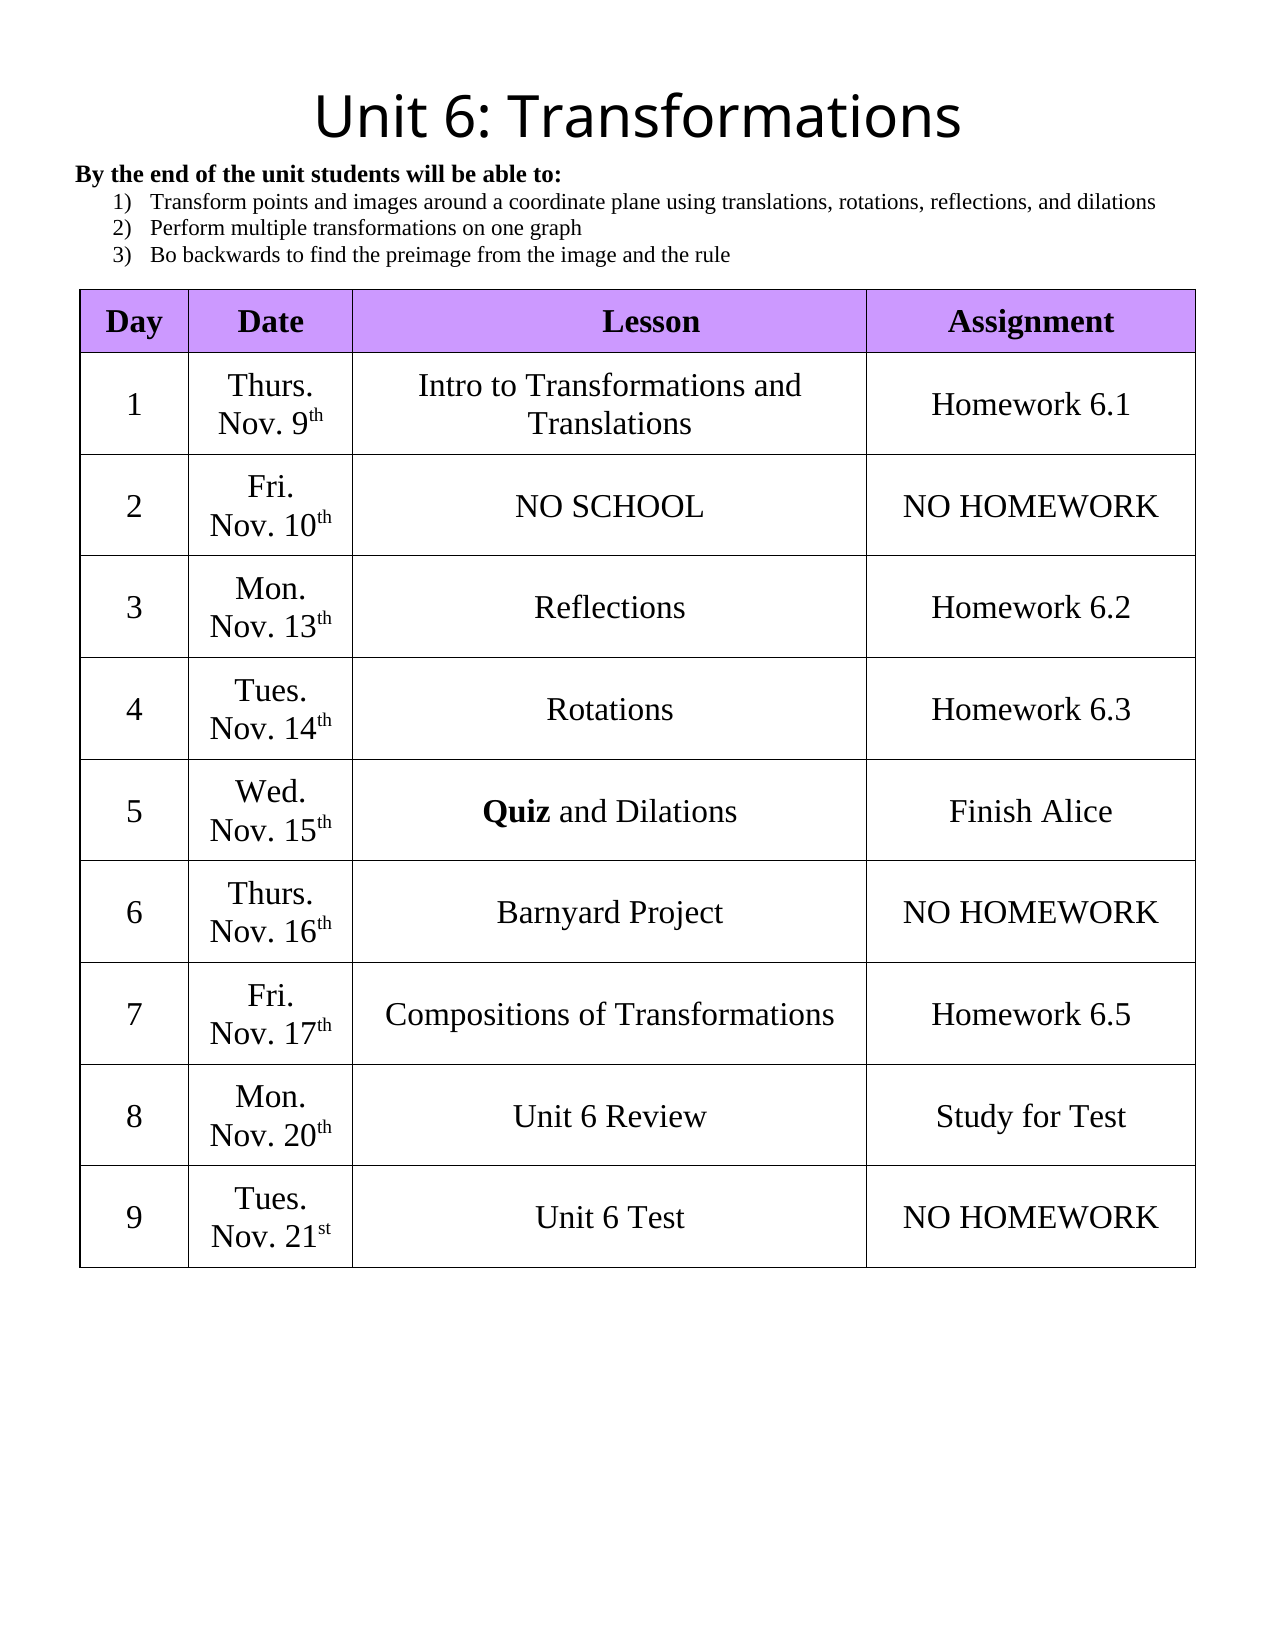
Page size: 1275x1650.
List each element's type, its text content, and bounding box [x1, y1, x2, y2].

list Bo backwards to find the preimage from the image and the rule [112, 241, 1200, 267]
table_cell Compositions of Transformations [353, 963, 866, 1064]
table_cell Mon. Nov. 20th [189, 1065, 352, 1165]
table_cell Thurs. Nov. 16th [189, 861, 352, 962]
table_cell Rotations [353, 658, 866, 759]
table_header Lesson [353, 290, 866, 352]
table_cell 2 [81, 455, 188, 555]
table_cell Finish Alice [867, 760, 1195, 860]
text By the end of the unit students will be able to: [75, 159, 1200, 188]
table_cell 7 [81, 963, 188, 1064]
table_cell Mon. Nov. 13th [189, 556, 352, 657]
table_cell 3 [81, 556, 188, 657]
table_cell NO HOMEWORK [867, 455, 1195, 555]
table_cell Tues. Nov. 14th [189, 658, 352, 759]
table_cell 6 [81, 861, 188, 962]
table_cell Homework 6.3 [867, 658, 1195, 759]
table_cell 8 [81, 1065, 188, 1165]
table_cell 4 [81, 658, 188, 759]
table_cell Homework 6.5 [867, 963, 1195, 1064]
table_cell 1 [81, 353, 188, 454]
table_cell Homework 6.1 [867, 353, 1195, 454]
table_cell Tues. Nov. 21st [189, 1166, 352, 1267]
table_cell Barnyard Project [353, 861, 866, 962]
table_cell NO HOMEWORK [867, 861, 1195, 962]
table_cell Intro to Transformations and Translations [353, 353, 866, 454]
table_cell 9 [81, 1166, 188, 1267]
table_header Assignment [867, 290, 1195, 352]
table_cell Wed. Nov. 15th [189, 760, 352, 860]
table_header Date [189, 290, 352, 352]
table_cell Thurs. Nov. 9th [189, 353, 352, 454]
table_cell Unit 6 Review [353, 1065, 866, 1165]
table_cell Fri. Nov. 17th [189, 963, 352, 1064]
table_cell Quiz and Dilations [353, 760, 866, 860]
table_cell Homework 6.2 [867, 556, 1195, 657]
table_cell Study for Test [867, 1065, 1195, 1165]
table_cell NO HOMEWORK [867, 1166, 1195, 1267]
text Unit 6: Transformations [75, 75, 1200, 154]
table_header Day [81, 290, 188, 352]
list Transform points and images around a coordinate plane using translations, rotations, reflections, and dilations [112, 188, 1200, 214]
table_cell Unit 6 Test [353, 1166, 866, 1267]
table_cell Reflections [353, 556, 866, 657]
table_cell Fri. Nov. 10th [189, 455, 352, 555]
list Perform multiple transformations on one graph [112, 214, 1200, 241]
table_cell 5 [81, 760, 188, 860]
table_cell NO SCHOOL [353, 455, 866, 555]
